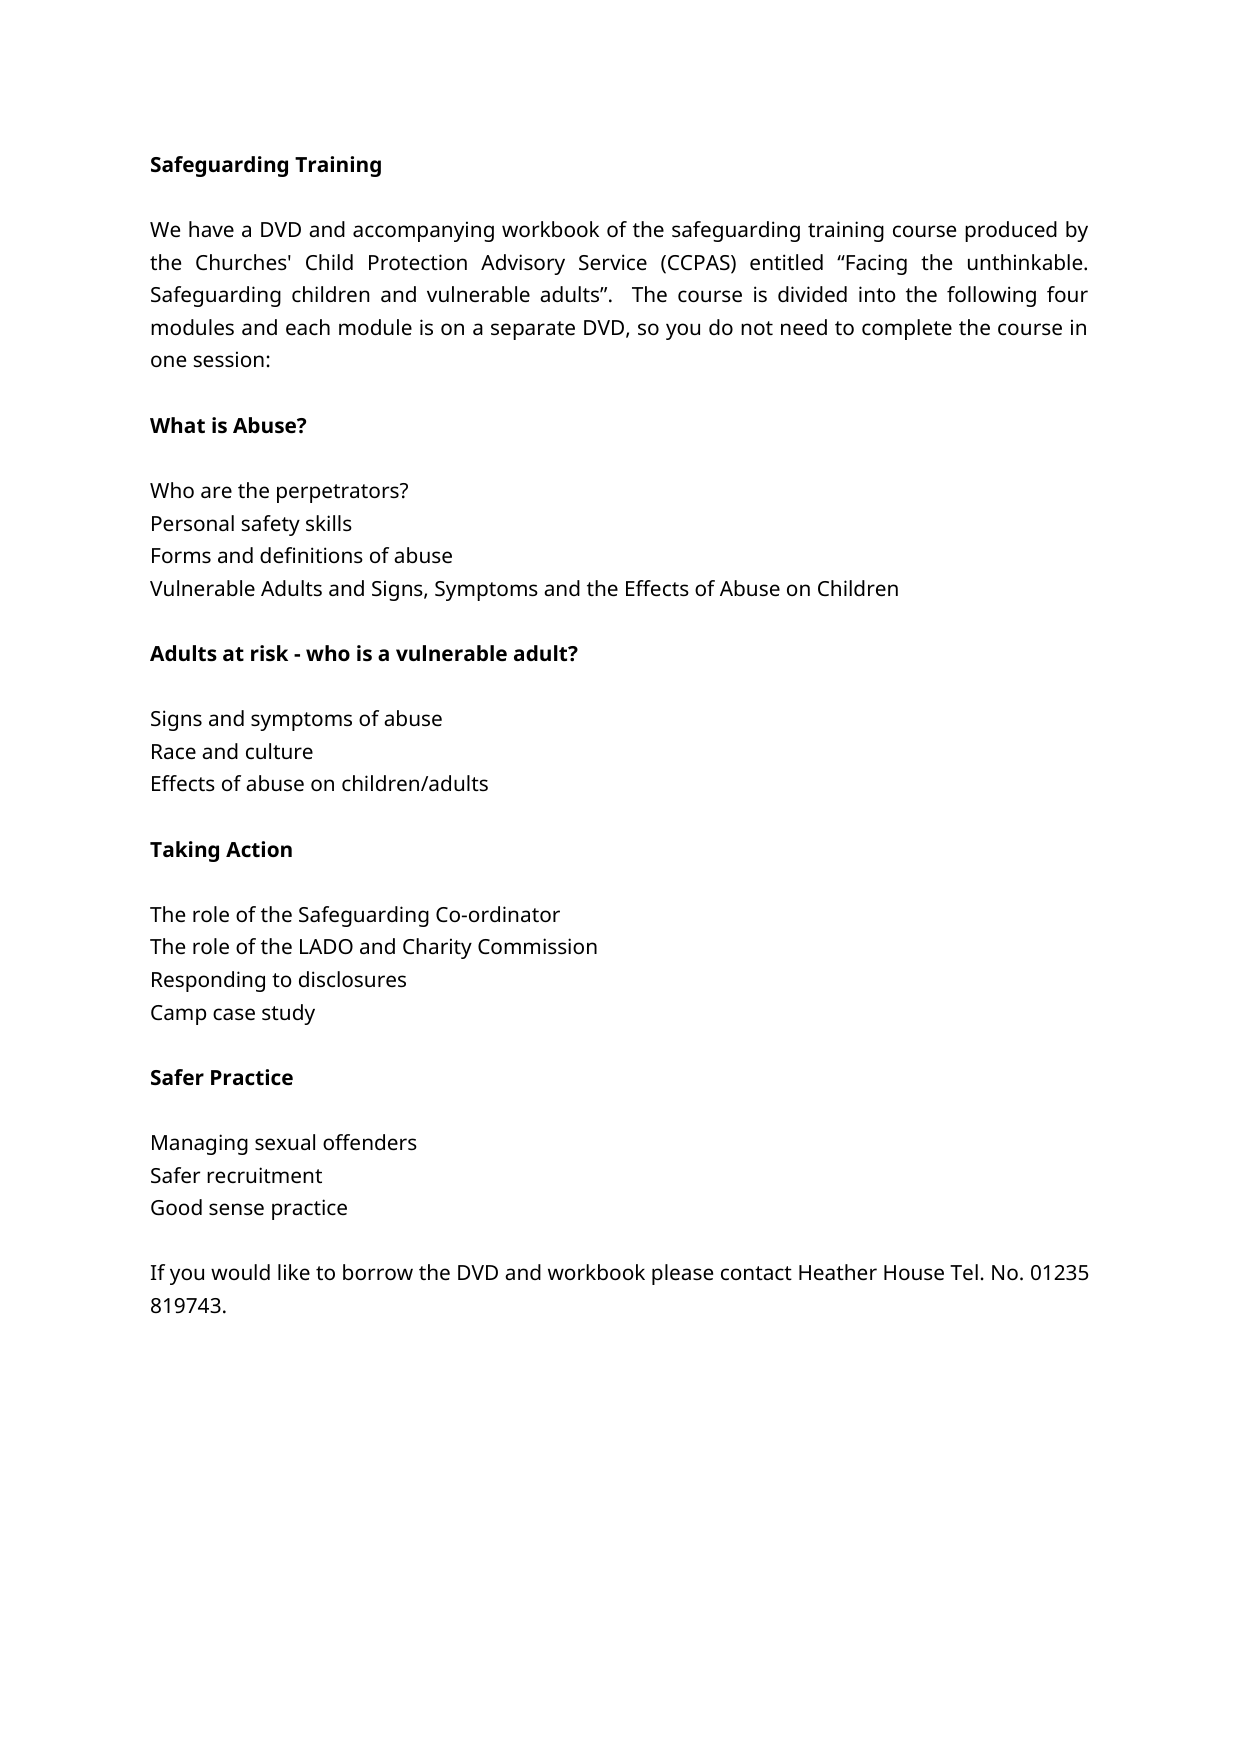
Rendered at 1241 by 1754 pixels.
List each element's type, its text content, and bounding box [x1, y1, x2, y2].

text The role of the LADO and Charity Commission [150, 932, 1090, 961]
text Effects of abuse on children/adults [150, 769, 1090, 798]
text Safer Practice [150, 1063, 1090, 1091]
text Forms and definitions of abuse [150, 541, 1090, 570]
text Good sense practice [150, 1193, 1090, 1222]
text Safer recruitment [150, 1161, 1090, 1189]
text The role of the Safeguarding Co-ordinator [150, 900, 1090, 928]
text If you would like to borrow the DVD and workbook please contact Heather House Tel. No. 01235 819743. [150, 1258, 1090, 1319]
text Personal safety skills [150, 509, 1090, 537]
text Managing sexual offenders [150, 1128, 1090, 1157]
text Taking Action [150, 835, 1090, 863]
text Safeguarding Training [150, 150, 1090, 178]
text Signs and symptoms of abuse [150, 704, 1090, 733]
text What is Abuse? [150, 411, 1090, 439]
text Race and culture [150, 737, 1090, 765]
text Adults at risk - who is a vulnerable adult? [150, 639, 1090, 667]
text Vulnerable Adults and Signs, Symptoms and the Effects of Abuse on Children [150, 574, 1090, 602]
text Camp case study [150, 998, 1090, 1026]
text Responding to disclosures [150, 965, 1090, 993]
text Who are the perpetrators? [150, 476, 1090, 504]
text We have a DVD and accompanying workbook of the safeguarding training course produced by the Churches' Child Protection Advisory Service (CCPAS) entitled “Facing the unthinkable. Safeguarding children and vulnerable adults”. The course is divided into the following four modules and each module is on a separate DVD, so you do not need to complete the course in one session: [150, 215, 1090, 374]
